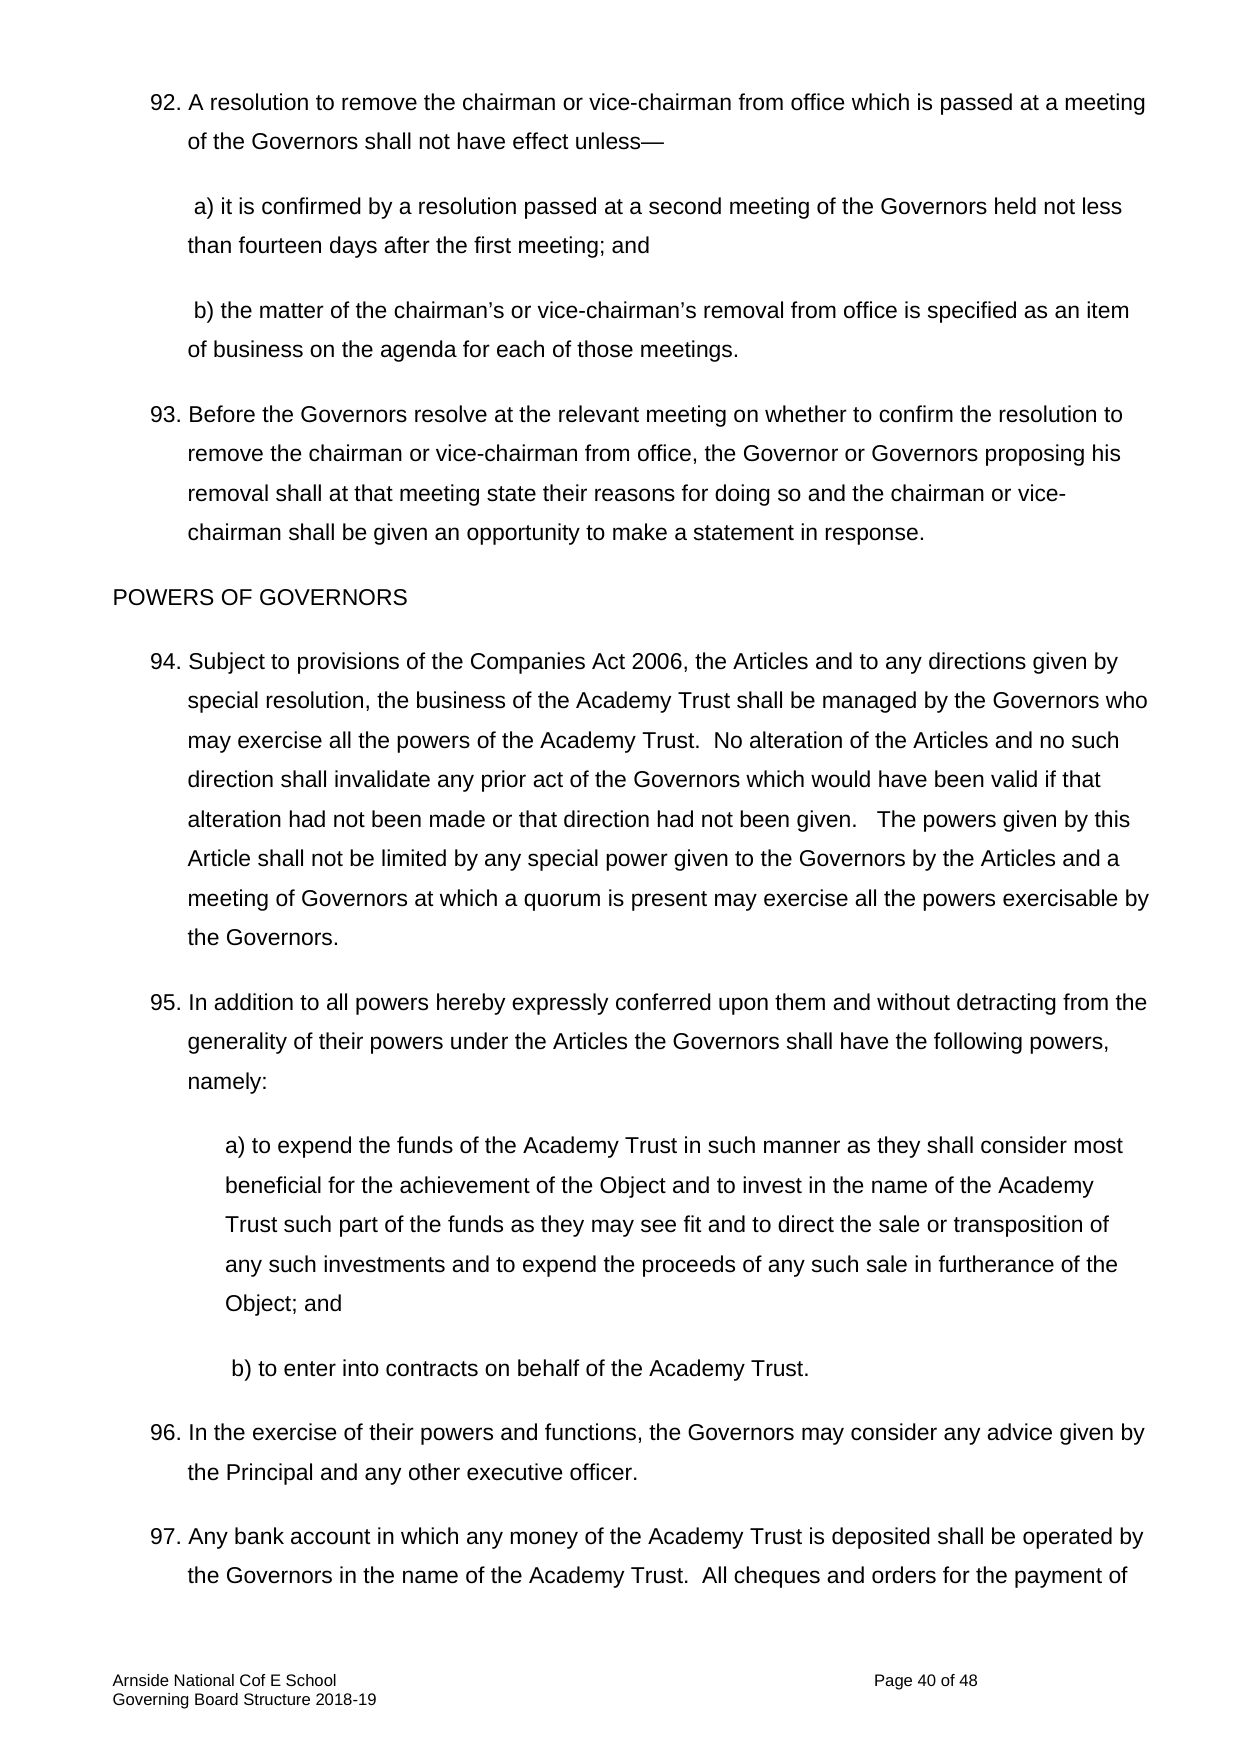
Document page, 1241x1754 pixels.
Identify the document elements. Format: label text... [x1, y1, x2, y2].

text 96. In the exercise of their powers and functions, the Governors may consider any advice given by the Principal and any other executive officer. [112, 1419, 1152, 1485]
list b) to enter into contracts on behalf of the Academy Trust. [225, 1354, 1152, 1381]
list b) the matter of the chairman’s or vice-chairman’s removal from office is specified as an item of business on the agenda for each of those meetings. [187, 297, 1152, 362]
text 93. Before the Governors resolve at the relevant meeting on whether to confirm the resolution to remove the chairman or vice-chairman from office, the Governor or Governors proposing his removal shall at that meeting state their reasons for doing so and the chairman or vice-chairman shall be given an opportunity to make a statement in response. [112, 401, 1152, 545]
list a) it is confirmed by a resolution passed at a second meeting of the Governors held not less than fourteen days after the first meeting; and [187, 193, 1152, 258]
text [112, 1523, 1152, 1589]
text 92. A resolution to remove the chairman or vice-chairman from office which is passed at a meeting of the Governors shall not have effect unless— [112, 89, 1152, 154]
list POWERS OF GOVERNORS [112, 583, 1152, 610]
list a) to expend the funds of the Academy Trust in such manner as they shall consider most beneficial for the achievement of the Object and to invest in the name of the Academy Trust such part of the funds as they may see fit and to direct the sale or transposition of any such investments and to expend the proceeds of any such sale in furtherance of the Object; and [225, 1132, 1152, 1316]
text 95. In addition to all powers hereby expressly conferred upon them and without detracting from the generality of their powers under the Articles the Governors shall have the following powers, namely: [112, 989, 1152, 1094]
text 94. Subject to provisions of the Companies Act 2006, the Articles and to any directions given by special resolution, the business of the Academy Trust shall be managed by the Governors who may exercise all the powers of the Academy Trust. No alteration of the Articles and no such direction shall invalidate any prior act of the Governors which would have been valid if that alteration had not been made or that direction had not been given. The powers given by this Article shall not be limited by any special power given to the Governors by the Articles and a meeting of Governors at which a quorum is present may exercise all the powers exercisable by the Governors. [112, 648, 1152, 951]
